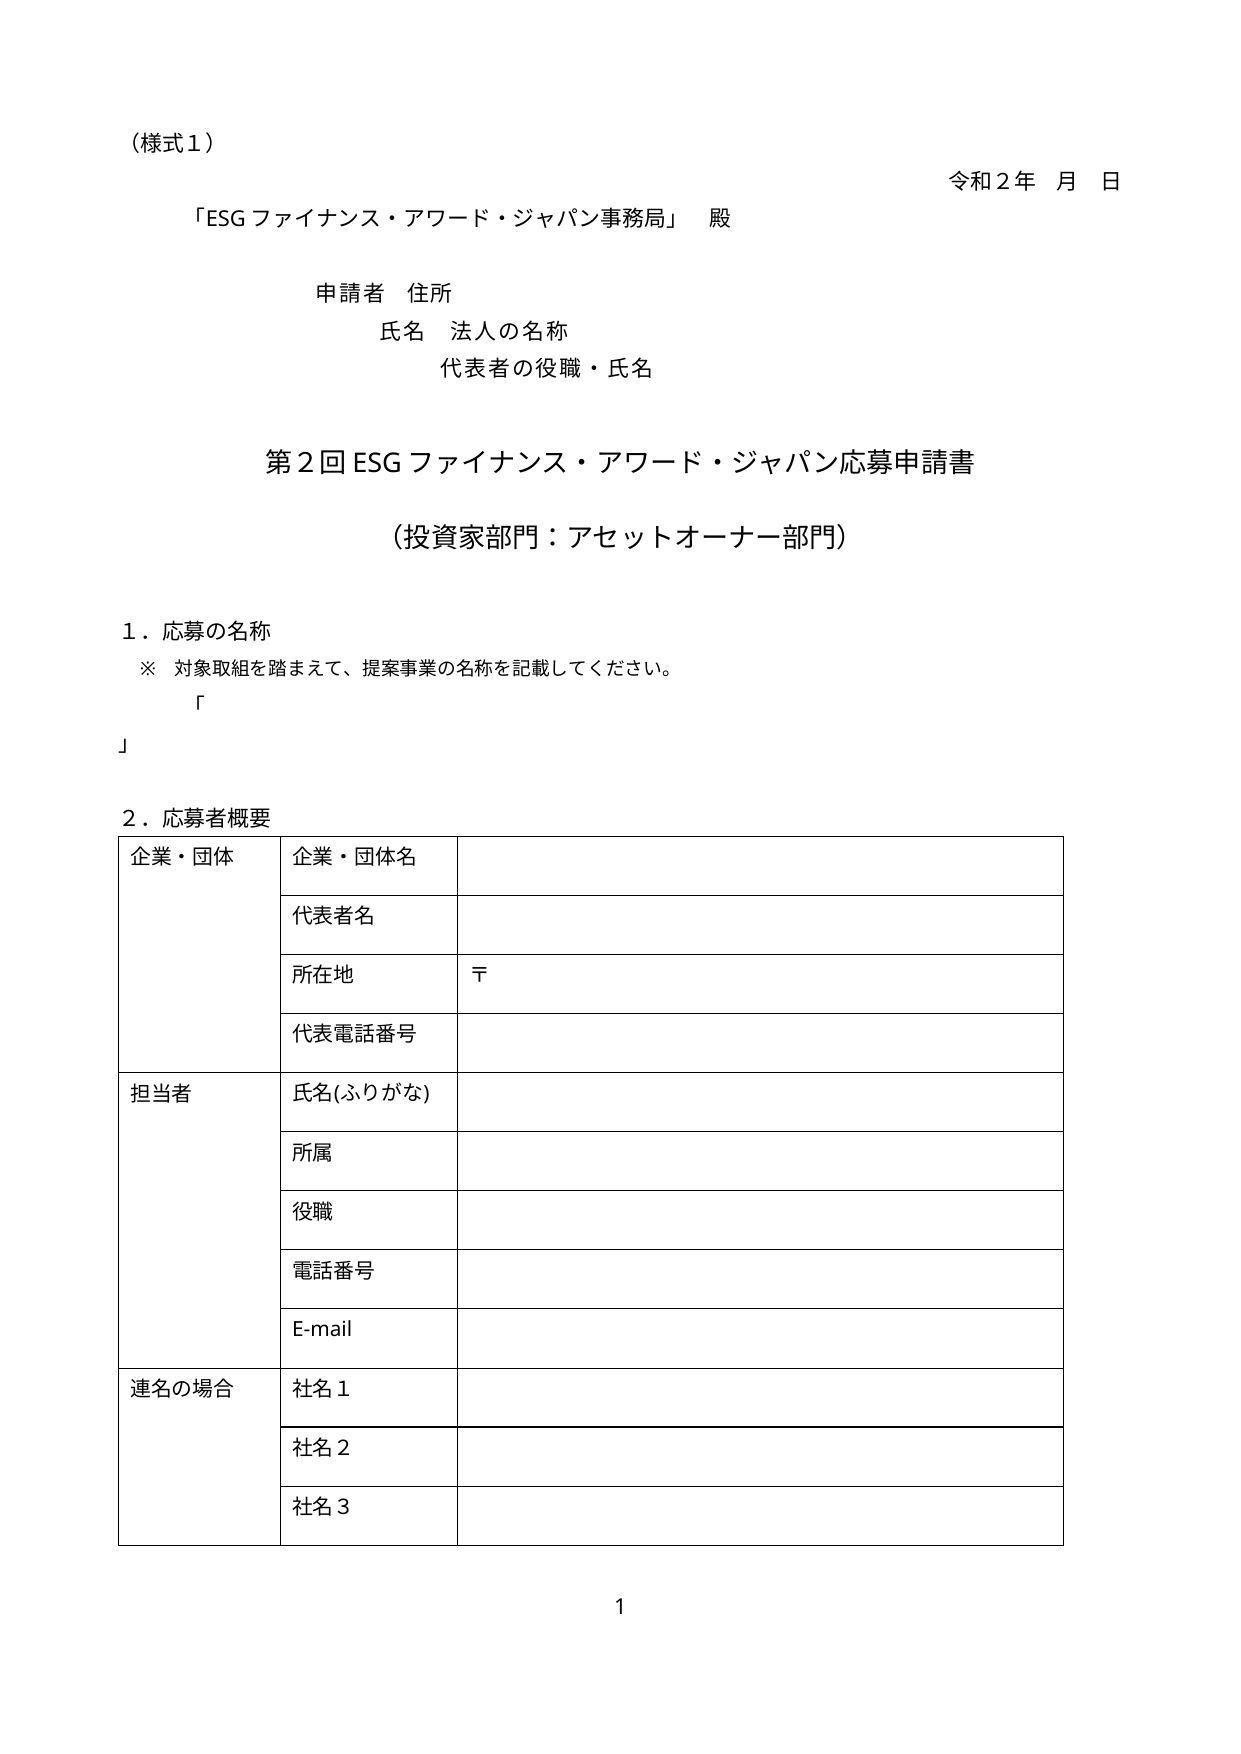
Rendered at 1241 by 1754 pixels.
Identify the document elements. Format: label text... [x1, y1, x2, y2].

table_cell [458, 1191, 1063, 1249]
table_header 企業・団体名 [281, 837, 457, 895]
text （様式１） [118, 123, 1122, 161]
text 「ESGファイナンス・アワード・ジャパン事務局」 殿 [184, 198, 1122, 236]
table_cell 所在地 [281, 955, 457, 1013]
text 第２回ESGファイナンス・アワード・ジャパン応募申請書 （投資家部門：アセットオーナー部門） [118, 423, 1122, 573]
table_header [458, 837, 1063, 895]
table_cell 所属 [281, 1132, 457, 1190]
text 「 」 [118, 686, 1122, 761]
text １．応募の名称 [118, 611, 1122, 648]
text 申請者 住所 [118, 273, 1122, 311]
text ※ 対象取組を踏まえて、提案事業の名称を記載してください。 [140, 648, 1122, 686]
table_cell [458, 1132, 1063, 1190]
table_cell [458, 1369, 1063, 1426]
table_cell 連名の場合 [119, 1369, 280, 1544]
table_cell [458, 1309, 1063, 1367]
table_header 企業・団体 [119, 837, 280, 1072]
table_cell 〒 [458, 955, 1063, 1013]
table_cell 社名１ [281, 1369, 457, 1426]
table_cell 代表者名 [281, 896, 457, 954]
table_cell E-mail [281, 1309, 457, 1367]
table_cell 社名２ [281, 1428, 457, 1486]
text 代表者の役職・氏名 [118, 348, 1122, 386]
table_cell 担当者 [119, 1073, 280, 1367]
table_cell 代表電話番号 [281, 1014, 457, 1072]
text 令和２年 月 日 [118, 161, 1122, 198]
table_cell 社名３ [281, 1487, 457, 1544]
table_cell 電話番号 [281, 1250, 457, 1308]
text 氏名 法人の名称 [118, 311, 1122, 348]
table_cell [458, 1250, 1063, 1308]
table_cell 氏名(ふりがな) [281, 1073, 457, 1131]
text ２．応募者概要 [118, 798, 1122, 836]
table_cell [458, 1073, 1063, 1131]
table_cell [458, 1428, 1063, 1486]
table_cell [458, 1014, 1063, 1072]
table_cell [458, 1487, 1063, 1544]
table_cell [458, 896, 1063, 954]
table_cell 役職 [281, 1191, 457, 1249]
